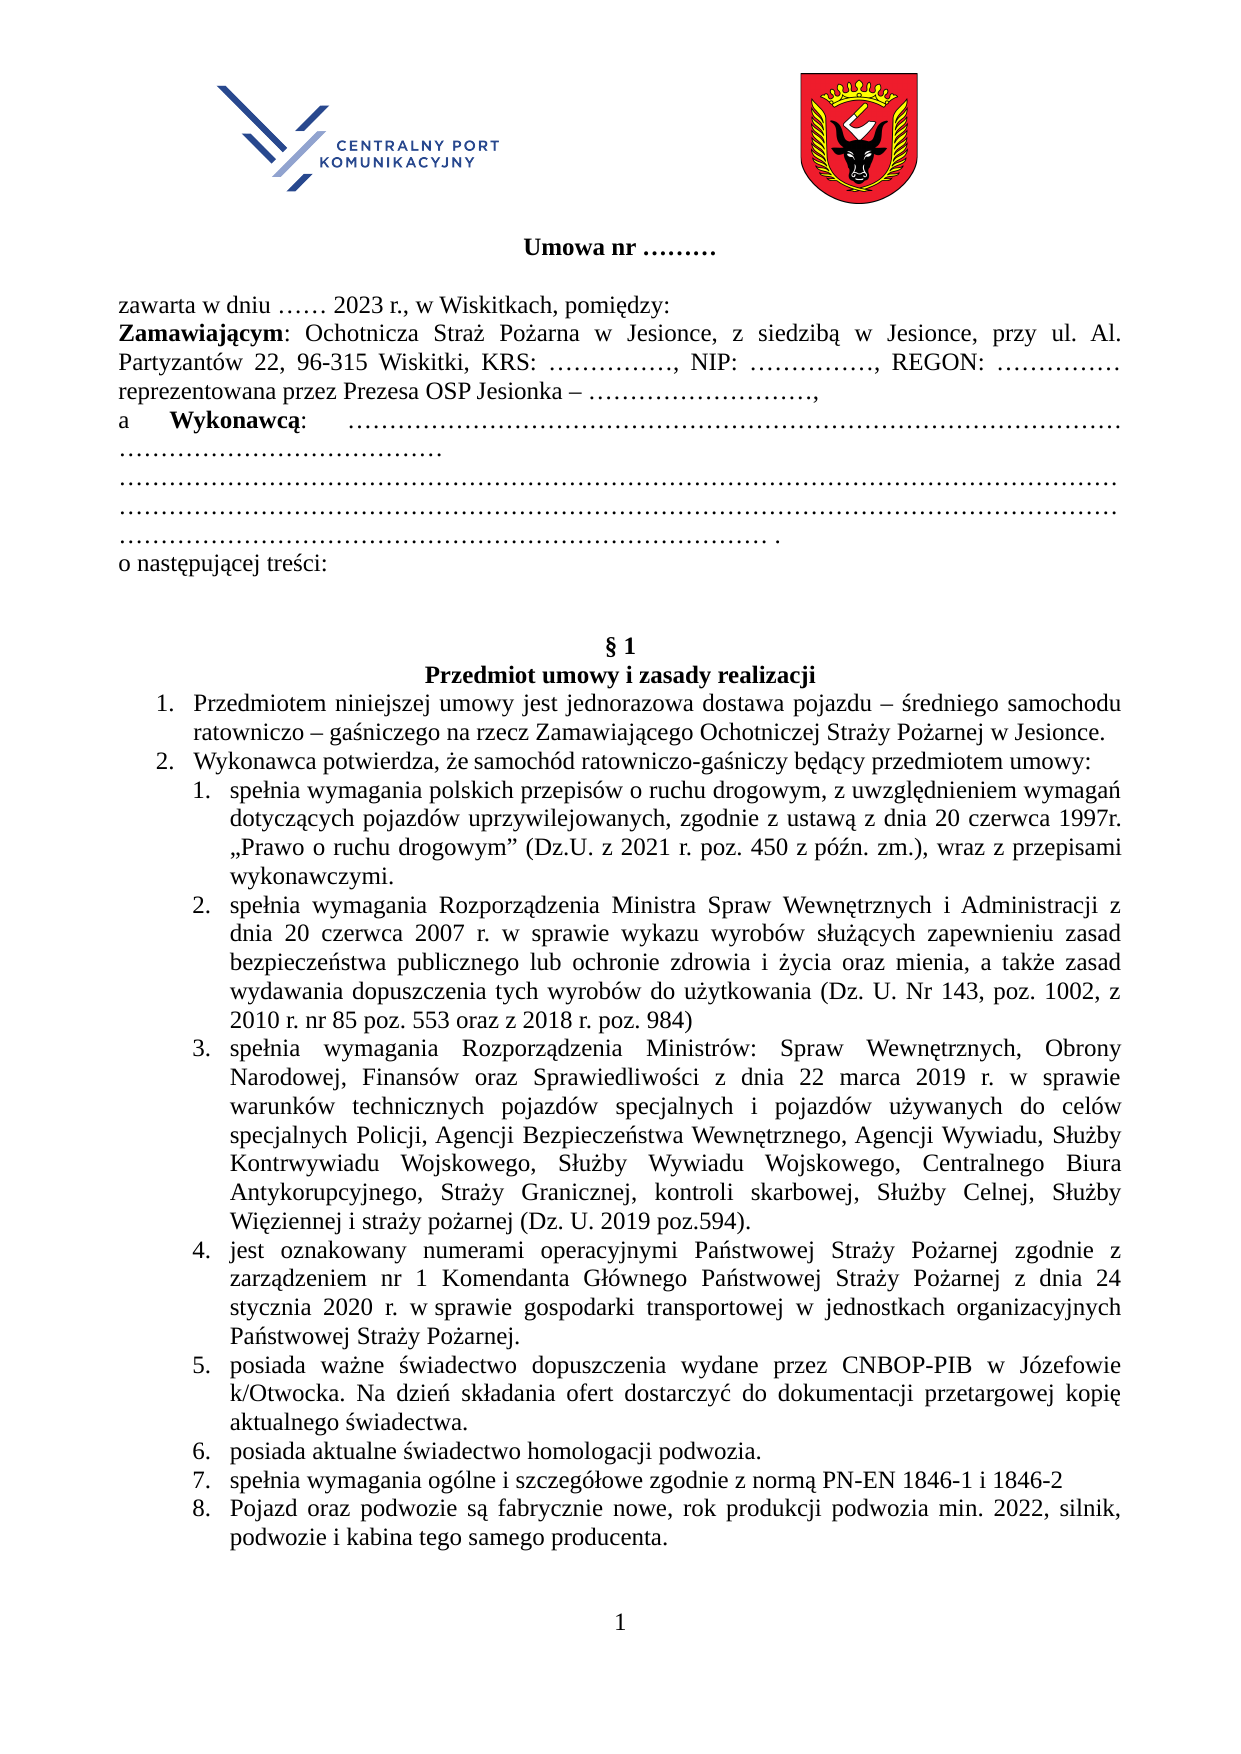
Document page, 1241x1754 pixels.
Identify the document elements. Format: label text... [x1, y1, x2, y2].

list spełnia wymagania Rozporządzenia Ministrów: Spraw Wewnętrznych, Obrony Narodowej, Finansów oraz Sprawiedliwości z dnia 22 marca 2019 r. w sprawie warunków technicznych pojazdów specjalnych i pojazdów używanych do celów specjalnych Policji, Agencji Bezpieczeństwa Wewnętrznego, Agencji Wywiadu, Służby Kontrwywiadu Wojskowego, Służby Wywiadu Wojskowego, Centralnego Biura Antykorupcyjnego, Straży Granicznej, kontroli skarbowej, Służby Celnej, Służby Więziennej i straży pożarnej (Dz. U. 2019 poz.594). [192, 1033, 1122, 1235]
list spełnia wymagania ogólne i szczegółowe zgodnie z normą PN-EN 1846-1 i 1846-2 [192, 1465, 1122, 1493]
picture [206, 74, 509, 203]
text o następującej treści: [118, 548, 1122, 577]
list Przedmiotem niniejszej umowy jest jednorazowa dostawa pojazdu – średniego samochodu ratowniczo – gaśniczego na rzecz Zamawiającego Ochotniczej Straży Pożarnej w Jesionce. [156, 688, 1122, 746]
text § 1 [118, 631, 1122, 660]
picture [800, 73, 918, 204]
list Wykonawca potwierdza, że samochód ratowniczo-gaśniczy będący przedmiotem umowy: [156, 746, 1122, 775]
list Pojazd oraz podwozie są fabrycznie nowe, rok produkcji podwozia min. 2022, silnik, podwozie i kabina tego samego producenta. [192, 1493, 1122, 1551]
text a Wykonawcą: ………………………………………………………………………………… …………………………………………………………………………………………………………………………………………………………………………………………………………………………………………………………………………………………………………………………… . [118, 405, 1122, 548]
text Umowa nr ……… [118, 232, 1122, 261]
list posiada aktualne świadectwo homologacji podwozia. [192, 1436, 1122, 1465]
text Zamawiającym: Ochotnicza Straż Pożarna w Jesionce, z siedzibą w Jesionce, przy ul. Al. Partyzantów 22, 96-315 Wiskitki, KRS: ……………, NIP: ……………, REGON: …………… reprezentowana przez Prezesa OSP Jesionka – ………………………, [118, 318, 1122, 405]
list spełnia wymagania polskich przepisów o ruchu drogowym, z uwzględnieniem wymagań dotyczących pojazdów uprzywilejowanych, zgodnie z ustawą z dnia 20 czerwca 1997r.„Prawo o ruchu drogowym” (Dz.U. z 2021 r. poz. 450 z późn. zm.), wraz z przepisami wykonawczymi. [192, 775, 1122, 890]
list posiada ważne świadectwo dopuszczenia wydane przez CNBOP-PIB w Józefowie k/Otwocka. Na dzień składania ofert dostarczyć do dokumentacji przetargowej kopię aktualnego świadectwa. [192, 1350, 1122, 1436]
list spełnia wymagania Rozporządzenia Ministra Spraw Wewnętrznych i Administracji z dnia 20 czerwca 2007 r. w sprawie wykazu wyrobów służących zapewnieniu zasad bezpieczeństwa publicznego lub ochronie zdrowia i życia oraz mienia, a także zasad wydawania dopuszczenia tych wyrobów do użytkowania (Dz. U. Nr 143, poz. 1002, z 2010 r. nr 85 poz. 553 oraz z 2018 r. poz. 984) [192, 890, 1122, 1033]
list jest oznakowany numerami operacyjnymi Państwowej Straży Pożarnej zgodnie z zarządzeniem nr 1 Komendanta Głównego Państwowej Straży Pożarnej z dnia 24 stycznia 2020 r. w sprawie gospodarki transportowej w jednostkach organizacyjnych Państwowej Straży Pożarnej. [192, 1235, 1122, 1350]
text Przedmiot umowy i zasady realizacji [118, 660, 1122, 688]
text zawarta w dniu …… 2023 r., w Wiskitkach, pomiędzy: [118, 290, 1122, 318]
